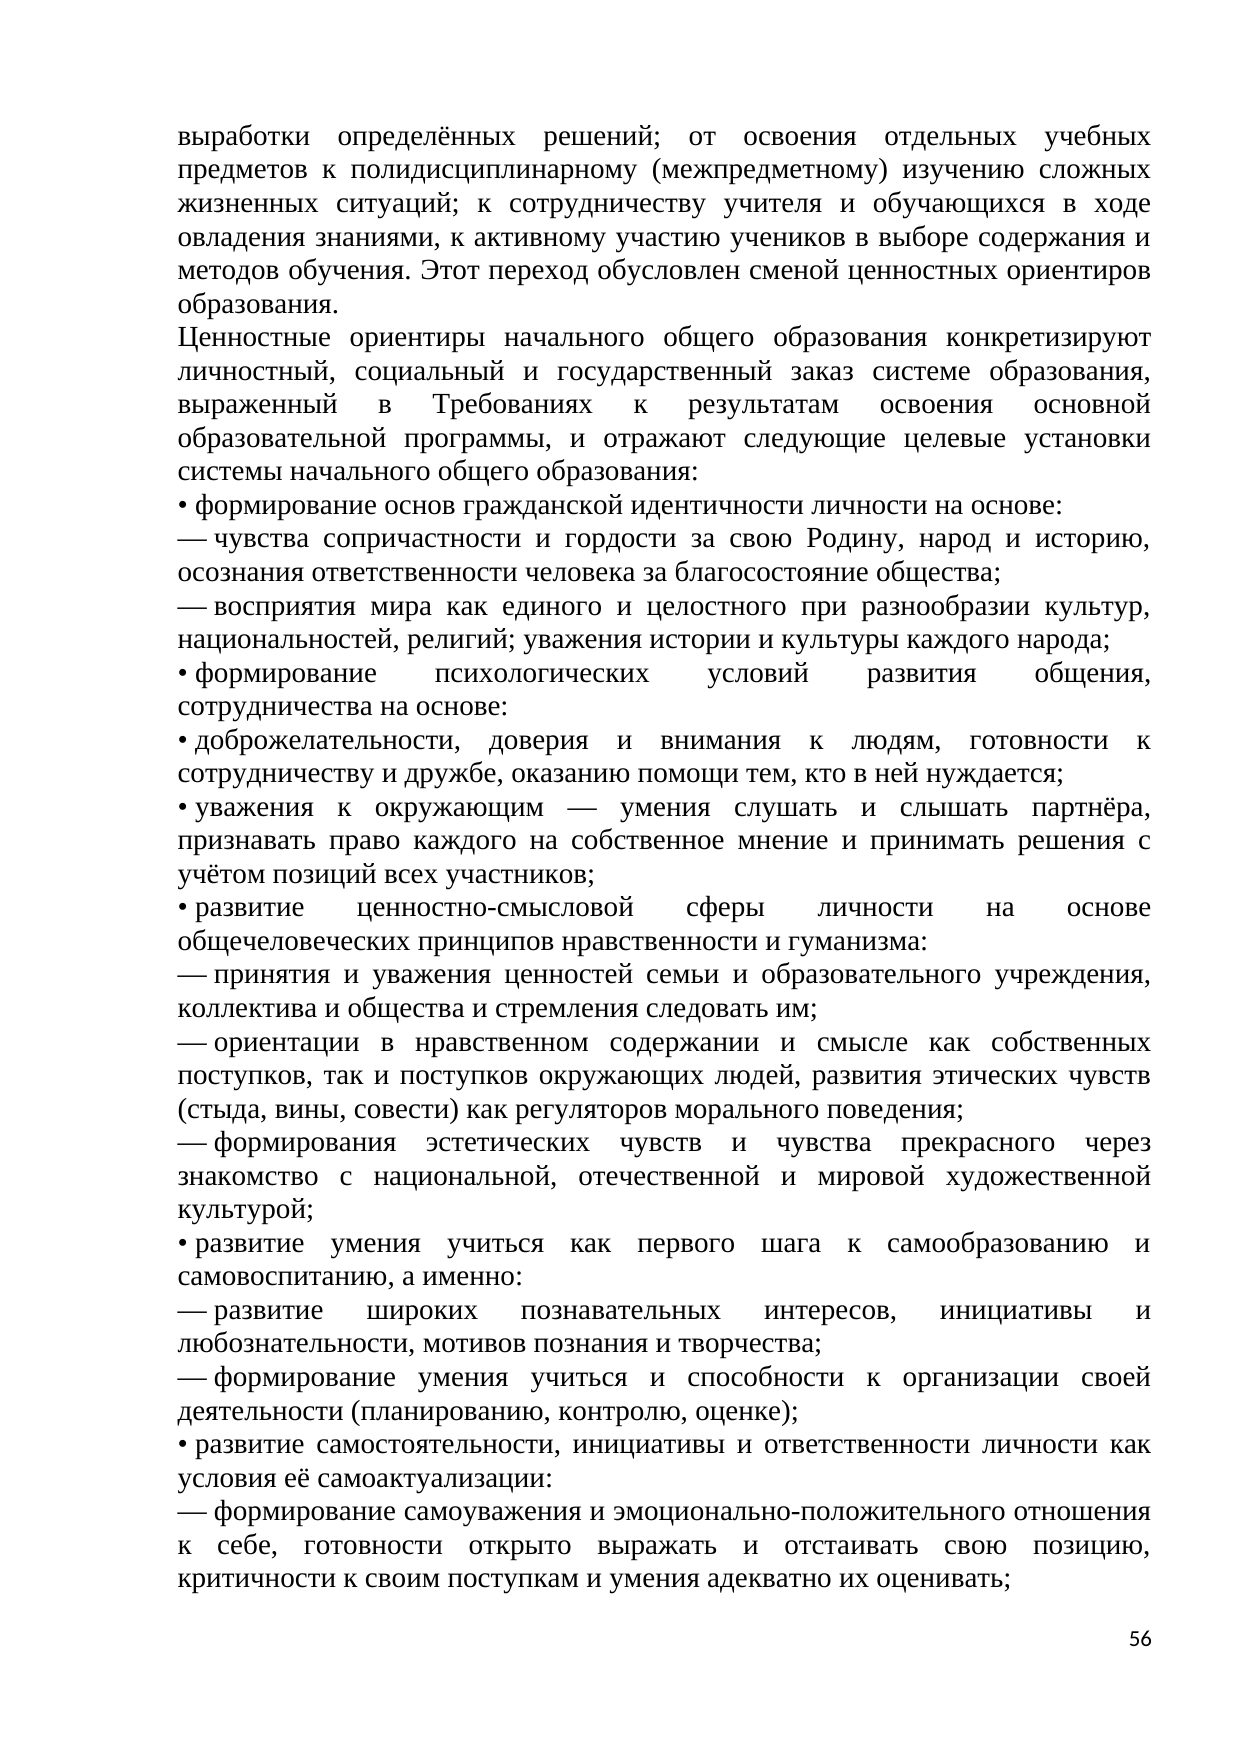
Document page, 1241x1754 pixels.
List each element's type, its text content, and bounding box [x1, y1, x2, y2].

text • формирование психологических условий развития общения, сотрудничества на основе: [177, 655, 1152, 722]
text • формирование основ гражданской идентичности личности на основе: [177, 487, 1152, 521]
text • развитие самостоятельности, инициативы и ответственности личности как условия её самоактуализации: [177, 1426, 1152, 1493]
text • уважения к окружающим — умения слушать и слышать партнёра, признавать право каждого на собственное мнение и принимать решения с учётом позиций всех участников; [177, 789, 1152, 889]
text • доброжелательности, доверия и внимания к людям, готовности к сотрудничеству и дружбе, оказанию помощи тем, кто в ней нуждается; [177, 722, 1152, 789]
text — ориентации в нравственном содержании и смысле как собственных поступков, так и поступков окружающих людей, развития этических чувств (стыда, вины, совести) как регуляторов морального поведения; [177, 1024, 1152, 1124]
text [177, 118, 1152, 319]
text — развитие широких познавательных интересов, инициативы и любознательности, мотивов познания и творчества; [177, 1292, 1152, 1359]
text — формирование умения учиться и способности к организации своей деятельности (планированию, контролю, оценке); [177, 1359, 1152, 1426]
text Ценностные ориентиры начального общего образования конкретизируют личностный, социальный и государственный заказ системе образования, выраженный в Требованиях к результатам освоения основной образовательной программы, и отражают следующие целевые установки системы начального общего образования: [177, 319, 1152, 487]
text • развитие ценностно-смысловой сферы личности на основе общечеловеческих принципов нравственности и гуманизма: [177, 889, 1152, 957]
text — формирования эстетических чувств и чувства прекрасного через знакомство с национальной, отечественной и мировой художественной культурой; [177, 1124, 1152, 1225]
text — восприятия мира как единого и целостного при разнообразии культур, национальностей, религий; уважения истории и культуры каждого народа; [177, 588, 1152, 655]
text — чувства сопричастности и гордости за свою Родину, народ и историю, осознания ответственности человека за благосостояние общества; [177, 521, 1152, 588]
text — принятия и уважения ценностей семьи и образовательного учреждения, коллектива и общества и стремления следовать им; [177, 957, 1152, 1024]
text — формирование самоуважения и эмоционально-положительного отношения к себе, готовности открыто выражать и отстаивать свою позицию, критичности к своим поступкам и умения адекватно их оценивать; [177, 1493, 1152, 1594]
text • развитие умения учиться как первого шага к самообразованию и самовоспитанию, а именно: [177, 1225, 1152, 1292]
